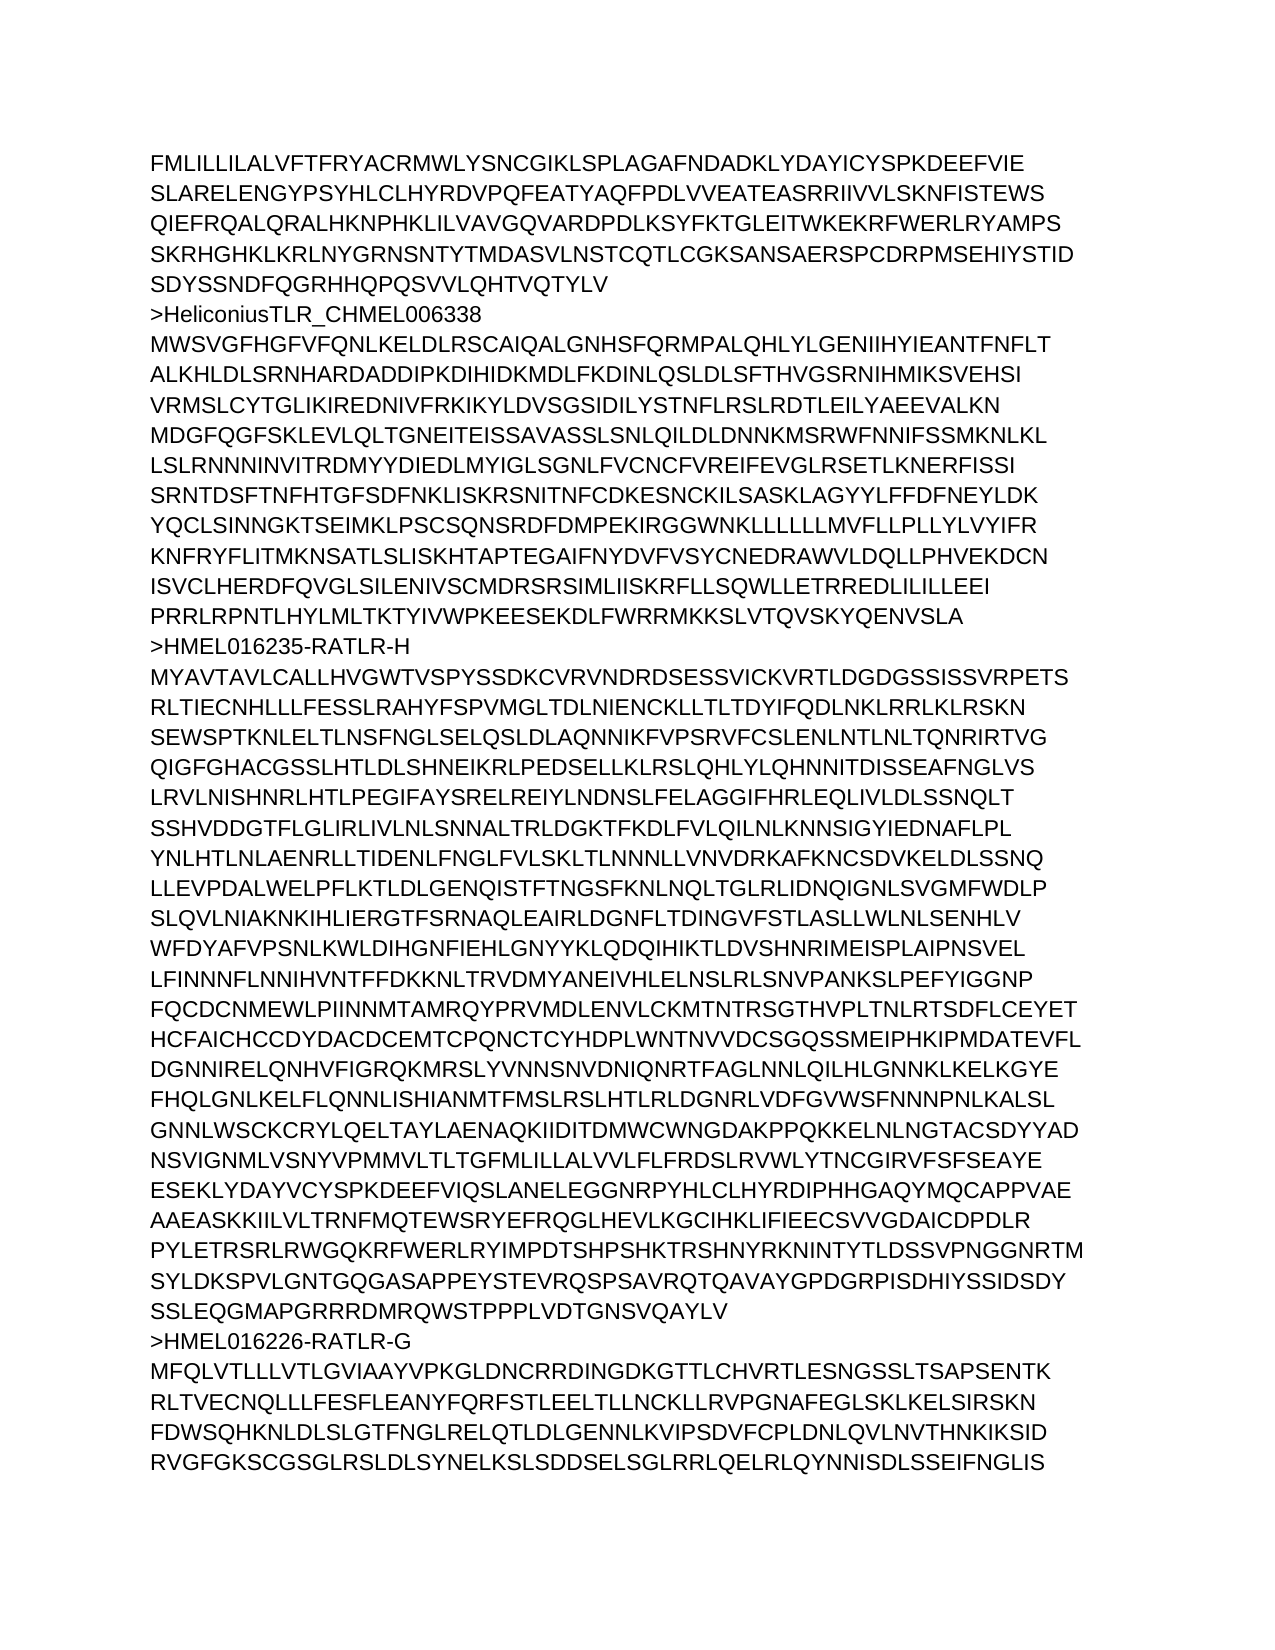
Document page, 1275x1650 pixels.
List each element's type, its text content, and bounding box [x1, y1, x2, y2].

text SRNTDSFTNFHTGFSDFNKLISKRSNITNFCDKESNCKILSASKLAGYYLFFDFNEYLDK [150, 482, 1125, 509]
text RLTIECNHLLLFESSLRAHYFSPVMGLTDLNIENCKLLTLTDYIFQDLNKLRRLKLRSKN [150, 694, 1125, 720]
text KNFRYFLITMKNSATLSLISKHTAPTEGAIFNYDVFVSYCNEDRAWVLDQLLPHVEKDCN [150, 543, 1125, 569]
text SSHVDDGTFLGLIRLIVLNLSNNALTRLDGKTFKDLFVLQILNLKNNSIGYIEDNAFLPL [150, 814, 1125, 841]
text ESEKLYDAYVCYSPKDEEFVIQSLANELEGGNRPYHLCLHYRDIPHHGAQYMQCAPPVAE [150, 1177, 1125, 1203]
text QIGFGHACGSSLHTLDLSHNEIKRLPEDSELLKLRSLQHLYLQHNNITDISSEAFNGLVS [150, 754, 1125, 781]
text LSLRNNNINVITRDMYYDIEDLMYIGLSGNLFVCNCFVREIFEVGLRSETLKNERFISSI [150, 452, 1125, 478]
text SEWSPTKNLELTLNSFNGLSELQSLDLAQNNIKFVPSRVFCSLENLNTLNLTQNRIRTVG [150, 724, 1125, 750]
text AAEASKKIILVLTRNFMQTEWSRYEFRQGLHEVLKGCIHKLIFIEECSVVGDAICDPDLR [150, 1207, 1125, 1234]
text SLARELENGYPSYHLCLHYRDVPQFEATYAQFPDLVVEATEASRRIIVVLSKNFISTEWS [150, 180, 1125, 207]
text RLTVECNQLLLFESFLEANYFQRFSTLEELTLLNCKLLRVPGNAFEGLSKLKELSIRSKN [150, 1388, 1125, 1415]
text FHQLGNLKELFLQNNLISHIANMTFMSLRSLHTLRLDGNRLVDFGVWSFNNNPNLKALSL [150, 1086, 1125, 1113]
text SDYSSNDFQGRHHQPQSVVLQHTVQTYLV [150, 271, 1125, 297]
text YQCLSINNGKTSEIMKLPSCSQNSRDFDMPEKIRGGWNKLLLLLLMVFLLPLLYLVYIFR [150, 512, 1125, 539]
text FDWSQHKNLDLSLGTFNGLRELQTLDLGENNLKVIPSDVFCPLDNLQVLNVTHNKIKSID [150, 1419, 1125, 1445]
text FMLILLILALVFTFRYACRMWLYSNCGIKLSPLAGAFNDADKLYDAYICYSPKDEEFVIE [150, 150, 1125, 176]
text QIEFRQALQRALHKNPHKLILVAVGQVARDPDLKSYFKTGLEITWKEKRFWERLRYAMPS [150, 210, 1125, 237]
text SSLEQGMAPGRRRDMRQWSTPPPLVDTGNSVQAYLV [150, 1298, 1125, 1324]
text SKRHGHKLKRLNYGRNSNTYTMDASVLNSTCQTLCGKSANSAERSPCDRPMSEHIYSTID [150, 241, 1125, 267]
text ISVCLHERDFQVGLSILENIVSCMDRSRSIMLIISKRFLLSQWLLETRREDLILILLEEI [150, 573, 1125, 599]
text SLQVLNIAKNKIHLIERGTFSRNAQLEAIRLDGNFLTDINGVFSTLASLLWLNLSENHLV [150, 905, 1125, 932]
text MYAVTAVLCALLHVGWTVSPYSSDKCVRVNDRDSESSVICKVRTLDGDGSSISSVRPETS [150, 663, 1125, 690]
text NSVIGNMLVSNYVPMMVLTLTGFMLILLALVVLFLFRDSLRVWLYTNCGIRVFSFSEAYE [150, 1147, 1125, 1173]
text DGNNIRELQNHVFIGRQKMRSLYVNNSNVDNIQNRTFAGLNNLQILHLGNNKLKELKGYE [150, 1056, 1125, 1083]
text YNLHTLNLAENRLLTIDENLFNGLFVLSKLTLNNNLLVNVDRKAFKNCSDVKELDLSSNQ [150, 845, 1125, 871]
text GNNLWSCKCRYLQELTAYLAENAQKIIDITDMWCWNGDAKPPQKKELNLNGTACSDYYAD [150, 1117, 1125, 1143]
text SYLDKSPVLGNTGQGASAPPEYSTEVRQSPSAVRQTQAVAYGPDGRPISDHIYSSIDSDY [150, 1268, 1125, 1294]
text LFINNNFLNNIHVNTFFDKKNLTRVDMYANEIVHLELNSLRLSNVPANKSLPEFYIGGNP [150, 966, 1125, 992]
text MFQLVTLLLVTLGVIAAYVPKGLDNCRRDINGDKGTTLCHVRTLESNGSSLTSAPSENTK [150, 1358, 1125, 1385]
text >HMEL016235-RATLR-H [150, 633, 1125, 660]
text MWSVGFHGFVFQNLKELDLRSCAIQALGNHSFQRMPALQHLYLGENIIHYIEANTFNFLT [150, 331, 1125, 358]
text FQCDCNMEWLPIINNMTAMRQYPRVMDLENVLCKMTNTRSGTHVPLTNLRTSDFLCEYET [150, 996, 1125, 1022]
text HCFAICHCCDYDACDCEMTCPQNCTCYHDPLWNTNVVDCSGQSSMEIPHKIPMDATEVFL [150, 1026, 1125, 1052]
text RVGFGKSCGSGLRSLDLSYNELKSLSDDSELSGLRRLQELRLQYNNISDLSSEIFNGLIS [150, 1449, 1125, 1475]
text >HMEL016226-RATLR-G [150, 1328, 1125, 1354]
text LRVLNISHNRLHTLPEGIFAYSRELREIYLNDNSLFELAGGIFHRLEQLIVLDLSSNQLT [150, 784, 1125, 811]
text ALKHLDLSRNHARDADDIPKDIHIDKMDLFKDINLQSLDLSFTHVGSRNIHMIKSVEHSI [150, 361, 1125, 388]
text PYLETRSRLRWGQKRFWERLRYIMPDTSHPSHKTRSHNYRKNINTYTLDSSVPNGGNRTM [150, 1237, 1125, 1264]
text PRRLRPNTLHYLMLTKTYIVWPKEESEKDLFWRRMKKSLVTQVSKYQENVSLA [150, 603, 1125, 629]
text >HeliconiusTLR_CHMEL006338 [150, 301, 1125, 327]
text VRMSLCYTGLIKIREDNIVFRKIKYLDVSGSIDILYSTNFLRSLRDTLEILYAEEVALKN [150, 392, 1125, 418]
text LLEVPDALWELPFLKTLDLGENQISTFTNGSFKNLNQLTGLRLIDNQIGNLSVGMFWDLP [150, 875, 1125, 901]
text MDGFQGFSKLEVLQLTGNEITEISSAVASSLSNLQILDLDNNKMSRWFNNIFSSMKNLKL [150, 422, 1125, 448]
text WFDYAFVPSNLKWLDIHGNFIEHLGNYYKLQDQIHIKTLDVSHNRIMEISPLAIPNSVEL [150, 935, 1125, 962]
